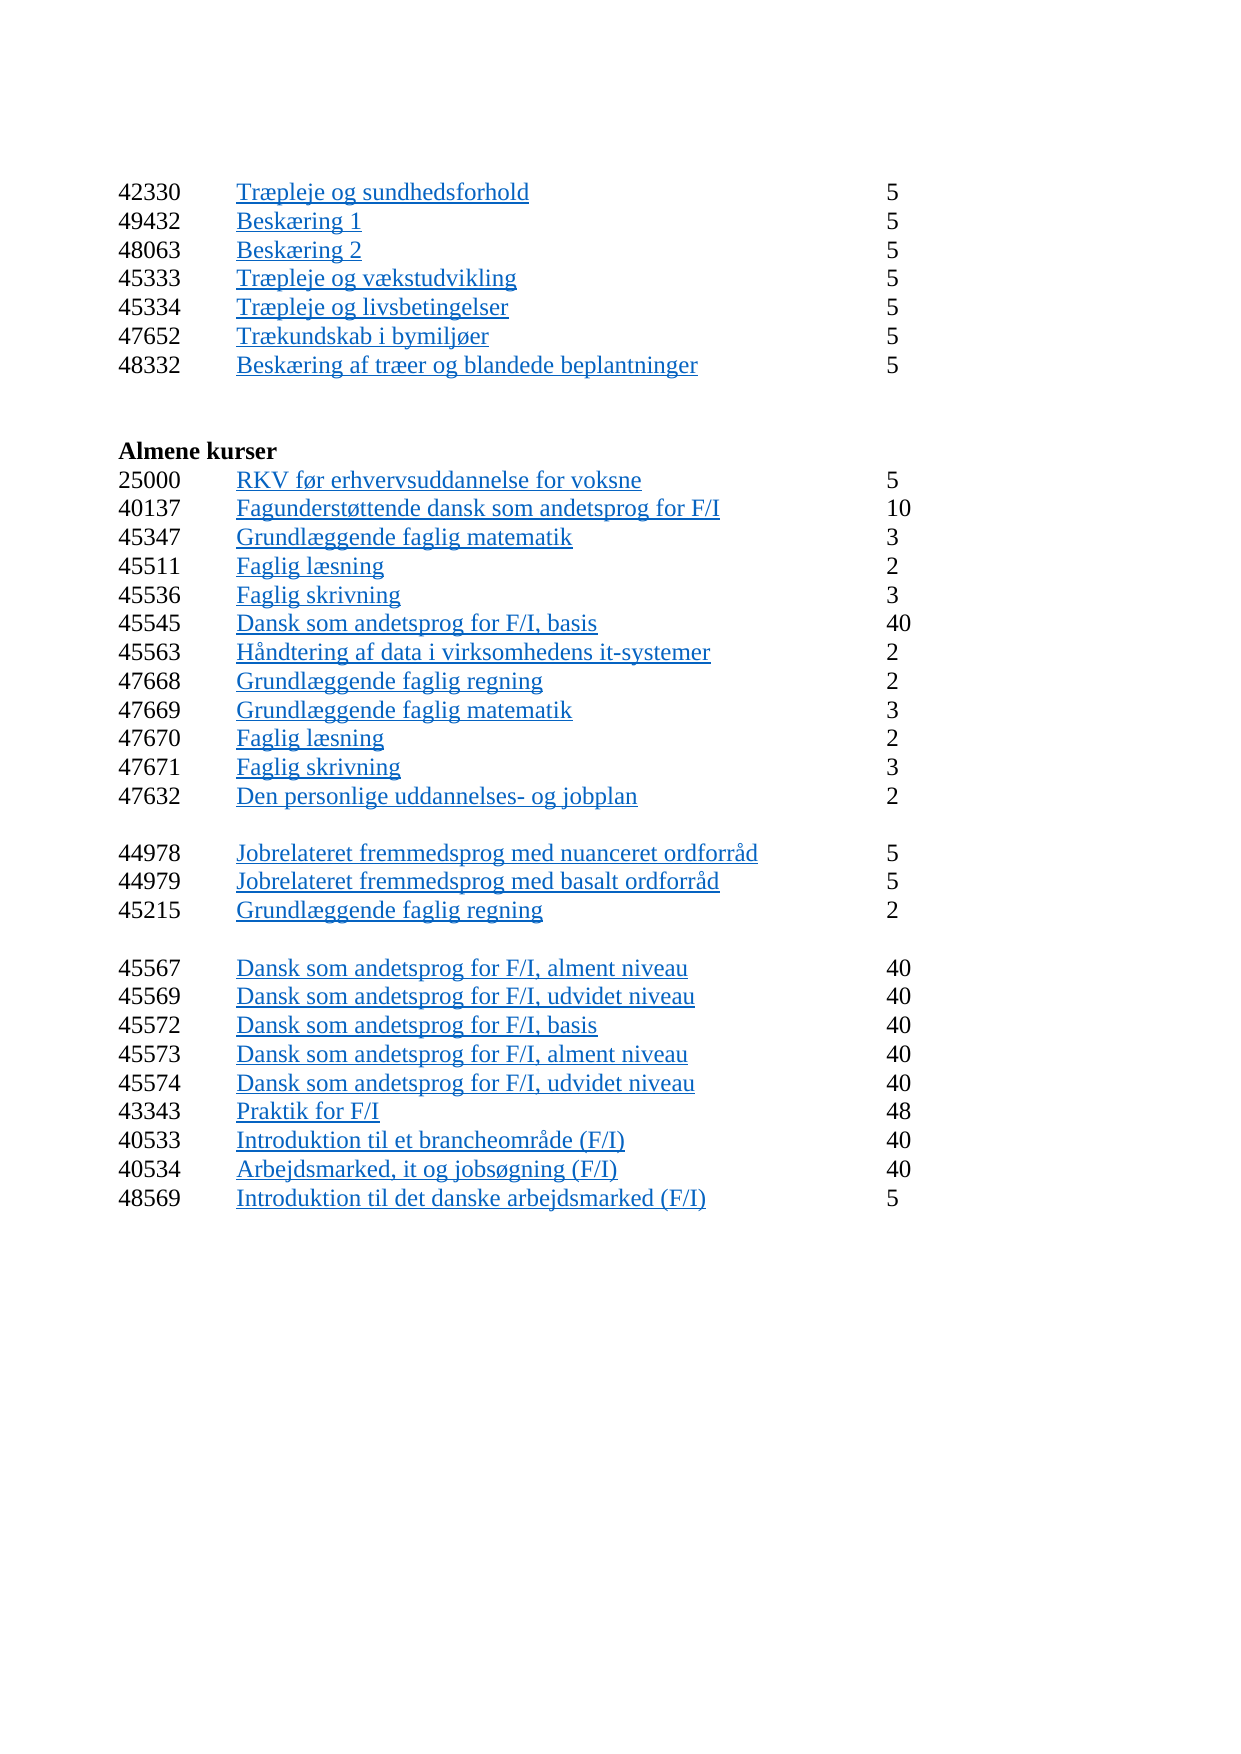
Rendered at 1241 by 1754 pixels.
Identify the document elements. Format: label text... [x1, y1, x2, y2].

text 45334 Træpleje og livsbetingelser 5 [118, 292, 1122, 321]
text 47670 Faglig læsning 2 [118, 723, 1122, 752]
text 45545 Dansk som andetsprog for F/I, basis 40 [118, 608, 1122, 637]
text 45536 Faglig skrivning 3 [118, 580, 1122, 608]
text 25000 RKV før erhvervsuddannelse for voksne 5 [118, 465, 1122, 493]
text 40534 Arbejdsmarked, it og jobsøgning (F/I) 40 [118, 1154, 1122, 1183]
text 45563 Håndtering af data i virksomhedens it-systemer 2 [118, 637, 1122, 666]
text 47671 Faglig skrivning 3 [118, 752, 1122, 781]
text 47652 Trækundskab i bymiljøer 5 [118, 321, 1122, 350]
text 48063 Beskæring 2 5 [118, 235, 1122, 263]
text 48569 Introduktion til det danske arbejdsmarked (F/I) 5 [118, 1183, 1122, 1211]
text 49432 Beskæring 1 5 [118, 206, 1122, 235]
text 45574 Dansk som andetsprog for F/I, udvidet niveau 40 [118, 1068, 1122, 1096]
text 45569 Dansk som andetsprog for F/I, udvidet niveau 40 [118, 981, 1122, 1010]
text 45333 Træpleje og vækstudvikling 5 [118, 263, 1122, 292]
text 45572 Dansk som andetsprog for F/I, basis 40 [118, 1010, 1122, 1039]
text 42330 Træpleje og sundhedsforhold 5 [118, 177, 1122, 206]
text 40137 Fagunderstøttende dansk som andetsprog for F/I 10 [118, 493, 1122, 522]
text 45215 Grundlæggende faglig regning 2 [118, 895, 1122, 924]
text 44978 Jobrelateret fremmedsprog med nuanceret ordforråd 5 [118, 838, 1122, 866]
text 40533 Introduktion til et brancheområde (F/I) 40 [118, 1125, 1122, 1154]
text 45511 Faglig læsning 2 [118, 551, 1122, 580]
text 48332 Beskæring af træer og blandede beplantninger 5 [118, 350, 1122, 378]
text 47632 Den personlige uddannelses- og jobplan 2 [118, 781, 1122, 810]
text 45567 Dansk som andetsprog for F/I, alment niveau 40 [118, 953, 1122, 981]
text 43343 Praktik for F/I 48 [118, 1096, 1122, 1125]
text 47669 Grundlæggende faglig matematik 3 [118, 695, 1122, 723]
text 45573 Dansk som andetsprog for F/I, alment niveau 40 [118, 1039, 1122, 1068]
text 47668 Grundlæggende faglig regning 2 [118, 666, 1122, 695]
text 45347 Grundlæggende faglig matematik 3 [118, 522, 1122, 551]
text 44979 Jobrelateret fremmedsprog med basalt ordforråd 5 [118, 866, 1122, 895]
text Almene kurser [118, 436, 1122, 465]
